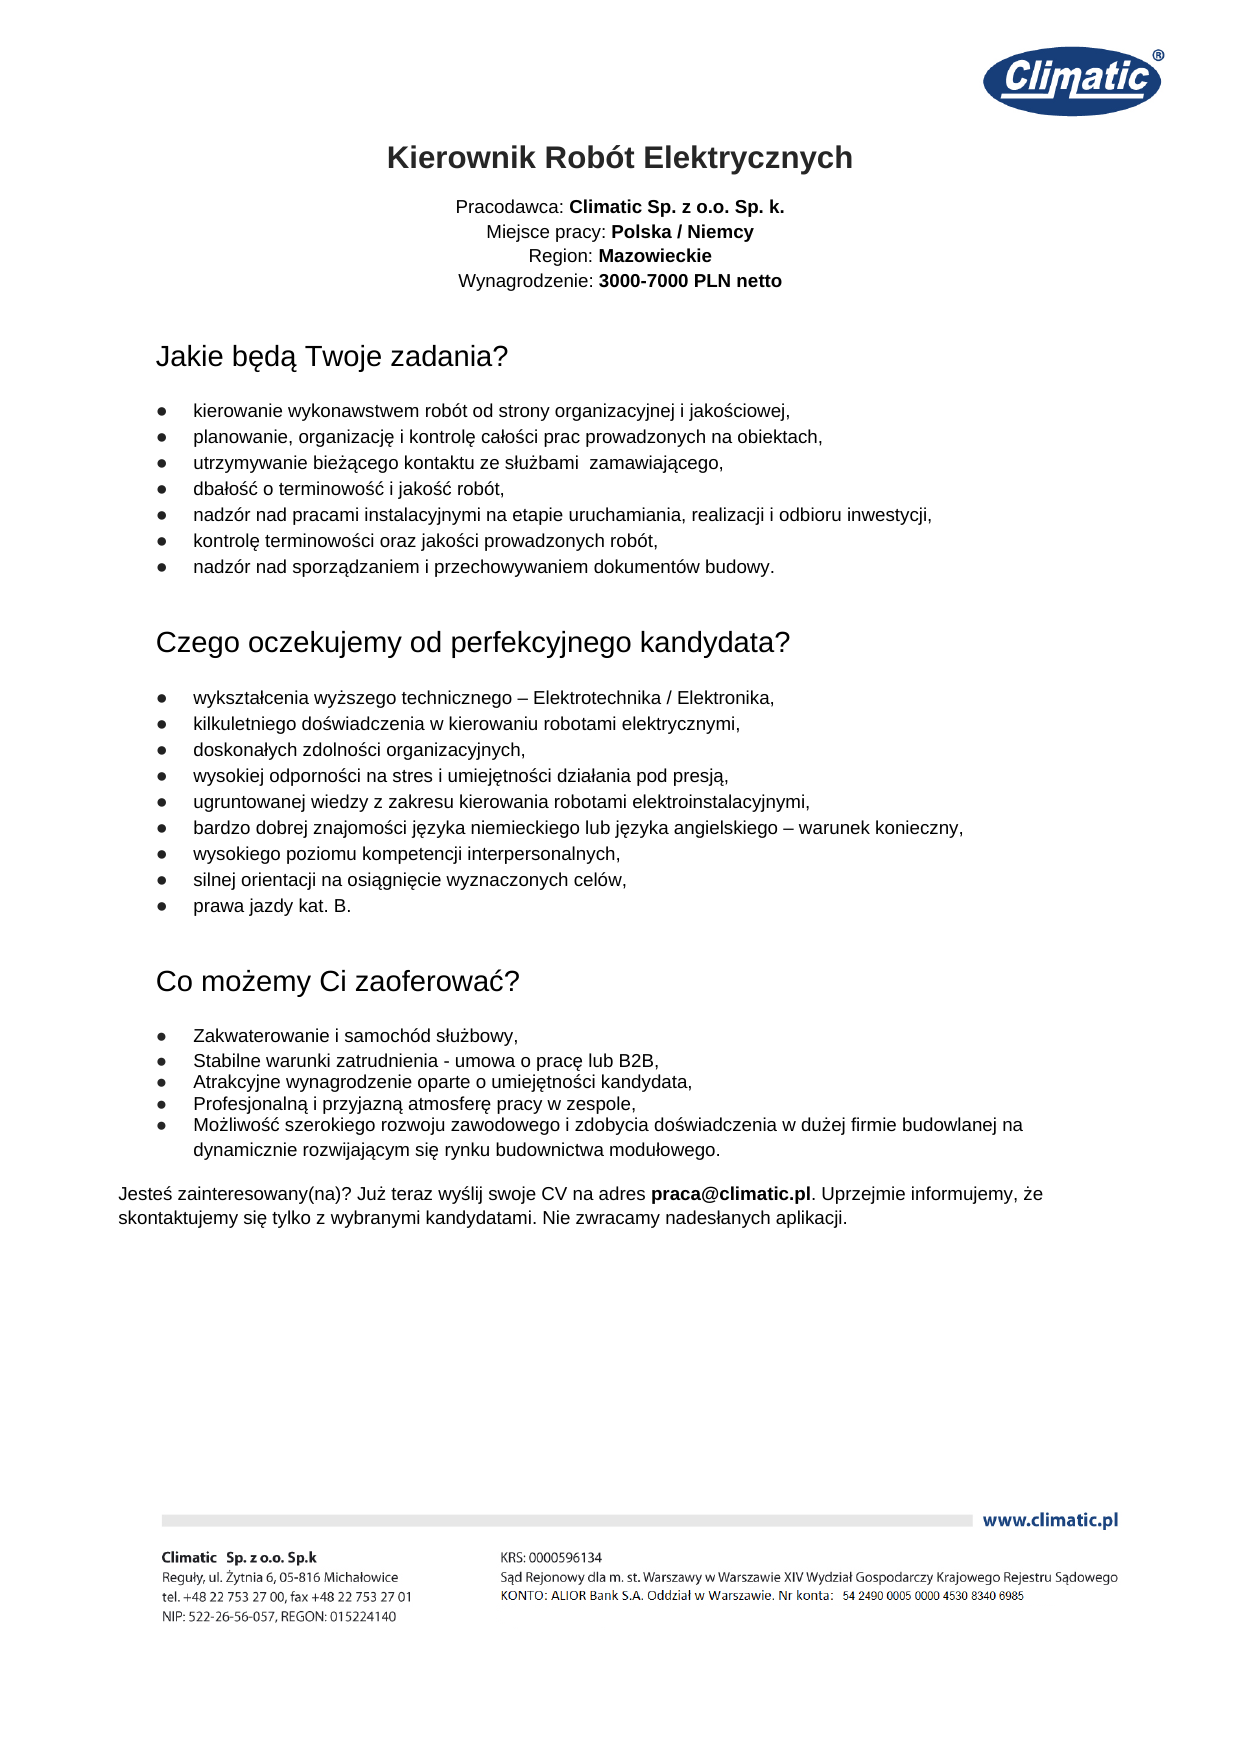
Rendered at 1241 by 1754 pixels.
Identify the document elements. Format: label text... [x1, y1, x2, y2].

list Profesjonalną i przyjazną atmosferę pracy w zespole, [156, 1092, 1122, 1114]
list Zakwaterowanie i samochód służbowy, [156, 1024, 1122, 1046]
list utrzymywanie bieżącego kontaktu ze służbami zamawiającego, [156, 451, 1122, 474]
list nadzór nad pracami instalacyjnymi na etapie uruchamiania, realizacji i odbioru inwestycji, [156, 503, 1122, 526]
text Jesteś zainteresowany(na)? Już teraz wyślij swoje CV na adres praca@climatic.pl. Uprzejmie informujemy, że skontaktujemy się tylko z wybranymi kandydatami. Nie zwracamy nadesłanych aplikacji. [118, 1182, 1122, 1229]
list wysokiego poziomu kompetencji interpersonalnych, [156, 842, 1122, 865]
list Stabilne warunki zatrudnienia - umowa o pracę lub B2B, [156, 1049, 1122, 1071]
list silnej orientacji na osiągnięcie wyznaczonych celów, [156, 868, 1122, 891]
subtitle Jakie będą Twoje zadania? [156, 338, 1122, 372]
picture [155, 1505, 1136, 1632]
list kierowanie wykonawstwem robót od strony organizacyjnej i jakościowej, [156, 399, 1122, 422]
list planowanie, organizację i kontrolę całości prac prowadzonych na obiektach, [156, 425, 1122, 448]
subtitle Co możemy Ci zaoferować? [156, 964, 1122, 997]
list prawa jazdy kat. B. [156, 894, 1122, 917]
picture [235, 0, 1240, 130]
list kilkuletniego doświadczenia w kierowaniu robotami elektrycznymi, [156, 712, 1122, 734]
list ugruntowanej wiedzy z zakresu kierowania robotami elektroinstalacyjnymi, [156, 790, 1122, 813]
subtitle Kierownik Robót Elektrycznych [118, 139, 1122, 175]
list kontrolę terminowości oraz jakości prowadzonych robót, [156, 529, 1122, 552]
list bardzo dobrej znajomości języka niemieckiego lub języka angielskiego – warunek konieczny, [156, 816, 1122, 839]
list Możliwość szerokiego rozwoju zawodowego i zdobycia doświadczenia w dużej firmie budowlanej na dynamicznie rozwijającym się rynku budownictwa modułowego. [156, 1114, 1122, 1160]
list doskonałych zdolności organizacyjnych, [156, 738, 1122, 761]
text Pracodawca: Climatic Sp. z o.o. Sp. k. Miejsce pracy: Polska / Niemcy Region: Mazowieckie Wynagrodzenie: 3000-7000 PLN netto [118, 196, 1122, 292]
list nadzór nad sporządzaniem i przechowywaniem dokumentów budowy. [156, 555, 1122, 578]
list dbałość o terminowość i jakość robót, [156, 477, 1122, 500]
list wykształcenia wyższego technicznego – Elektrotechnika / Elektronika, [156, 686, 1122, 708]
list Atrakcyjne wynagrodzenie oparte o umiejętności kandydata, [156, 1071, 1122, 1092]
subtitle Czego oczekujemy od perfekcyjnego kandydata? [156, 625, 1122, 659]
list wysokiej odporności na stres i umiejętności działania pod presją, [156, 764, 1122, 787]
